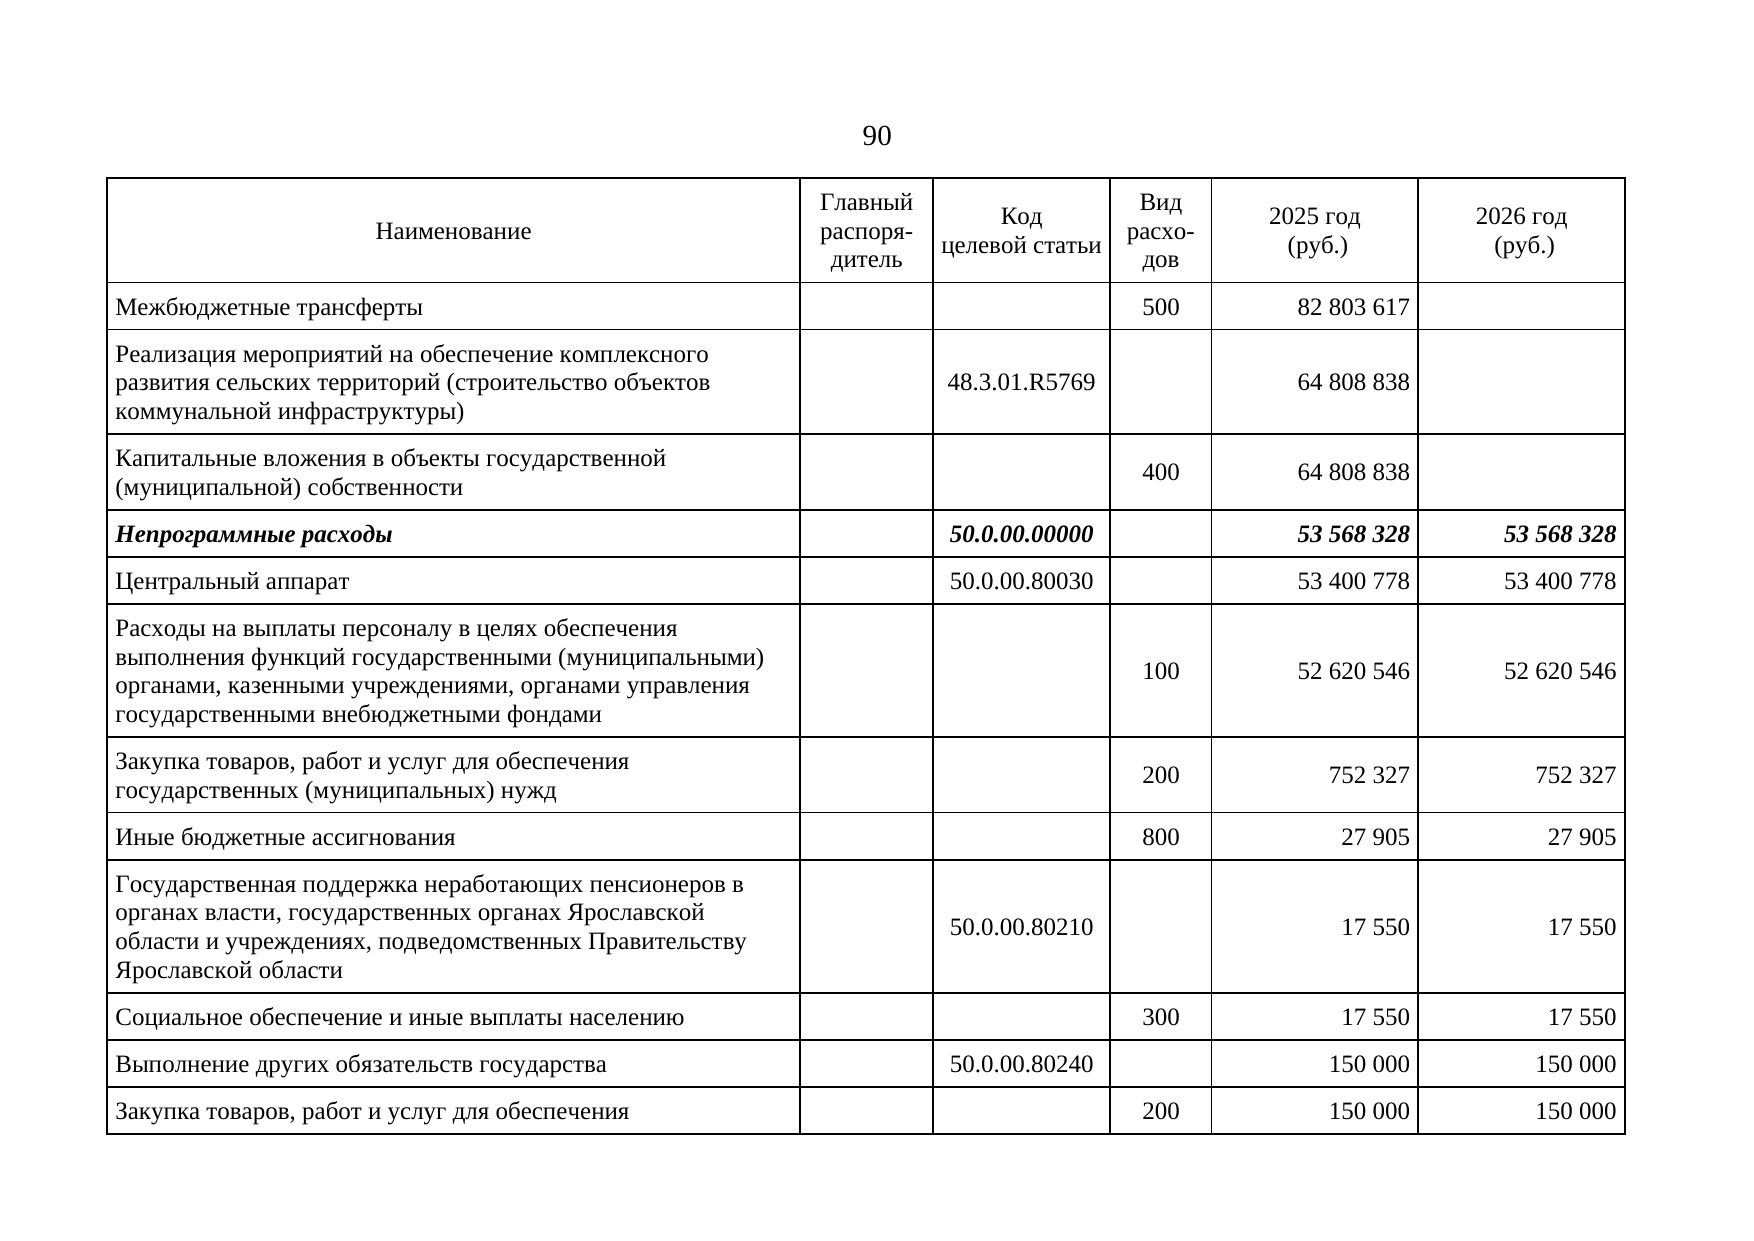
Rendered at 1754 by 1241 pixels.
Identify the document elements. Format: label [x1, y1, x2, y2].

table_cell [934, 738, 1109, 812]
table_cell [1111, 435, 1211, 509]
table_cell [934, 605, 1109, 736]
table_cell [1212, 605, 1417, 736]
table_header [1111, 179, 1211, 282]
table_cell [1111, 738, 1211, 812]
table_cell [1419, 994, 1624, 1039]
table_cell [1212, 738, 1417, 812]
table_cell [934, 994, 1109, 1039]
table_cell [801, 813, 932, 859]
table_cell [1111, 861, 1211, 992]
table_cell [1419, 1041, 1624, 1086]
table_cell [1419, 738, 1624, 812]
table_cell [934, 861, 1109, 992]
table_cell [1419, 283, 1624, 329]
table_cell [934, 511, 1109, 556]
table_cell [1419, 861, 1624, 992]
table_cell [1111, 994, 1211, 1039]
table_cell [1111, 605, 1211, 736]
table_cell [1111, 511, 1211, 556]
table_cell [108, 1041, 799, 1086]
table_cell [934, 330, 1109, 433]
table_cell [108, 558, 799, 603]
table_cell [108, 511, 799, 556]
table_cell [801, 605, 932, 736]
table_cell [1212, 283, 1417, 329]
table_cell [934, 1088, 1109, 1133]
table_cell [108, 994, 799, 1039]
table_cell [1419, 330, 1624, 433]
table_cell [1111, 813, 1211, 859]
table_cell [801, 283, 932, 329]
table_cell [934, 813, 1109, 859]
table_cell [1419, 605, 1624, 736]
table_header [934, 179, 1109, 282]
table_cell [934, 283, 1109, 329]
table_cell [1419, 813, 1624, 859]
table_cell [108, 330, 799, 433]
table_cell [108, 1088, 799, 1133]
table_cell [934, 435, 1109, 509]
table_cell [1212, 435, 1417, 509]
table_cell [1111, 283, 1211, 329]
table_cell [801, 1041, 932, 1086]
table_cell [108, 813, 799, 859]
table_header [1419, 179, 1624, 282]
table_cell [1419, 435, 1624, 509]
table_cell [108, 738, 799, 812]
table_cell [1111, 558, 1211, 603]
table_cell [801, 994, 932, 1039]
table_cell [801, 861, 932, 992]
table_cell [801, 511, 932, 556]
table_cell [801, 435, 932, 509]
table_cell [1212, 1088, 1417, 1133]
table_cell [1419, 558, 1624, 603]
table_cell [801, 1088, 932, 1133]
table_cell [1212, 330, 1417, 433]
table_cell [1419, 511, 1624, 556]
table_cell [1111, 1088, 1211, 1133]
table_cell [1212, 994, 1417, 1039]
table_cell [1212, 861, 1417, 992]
table_header [1212, 179, 1417, 282]
table_header [108, 179, 799, 282]
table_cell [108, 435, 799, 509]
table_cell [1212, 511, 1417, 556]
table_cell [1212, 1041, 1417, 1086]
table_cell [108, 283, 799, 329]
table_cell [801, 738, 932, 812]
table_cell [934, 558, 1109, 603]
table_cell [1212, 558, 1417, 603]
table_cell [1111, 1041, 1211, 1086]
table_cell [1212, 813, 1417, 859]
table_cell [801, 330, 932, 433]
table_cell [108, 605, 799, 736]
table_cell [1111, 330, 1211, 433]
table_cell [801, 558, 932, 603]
table_header [801, 179, 932, 282]
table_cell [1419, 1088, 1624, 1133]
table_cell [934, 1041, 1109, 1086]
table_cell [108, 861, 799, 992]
